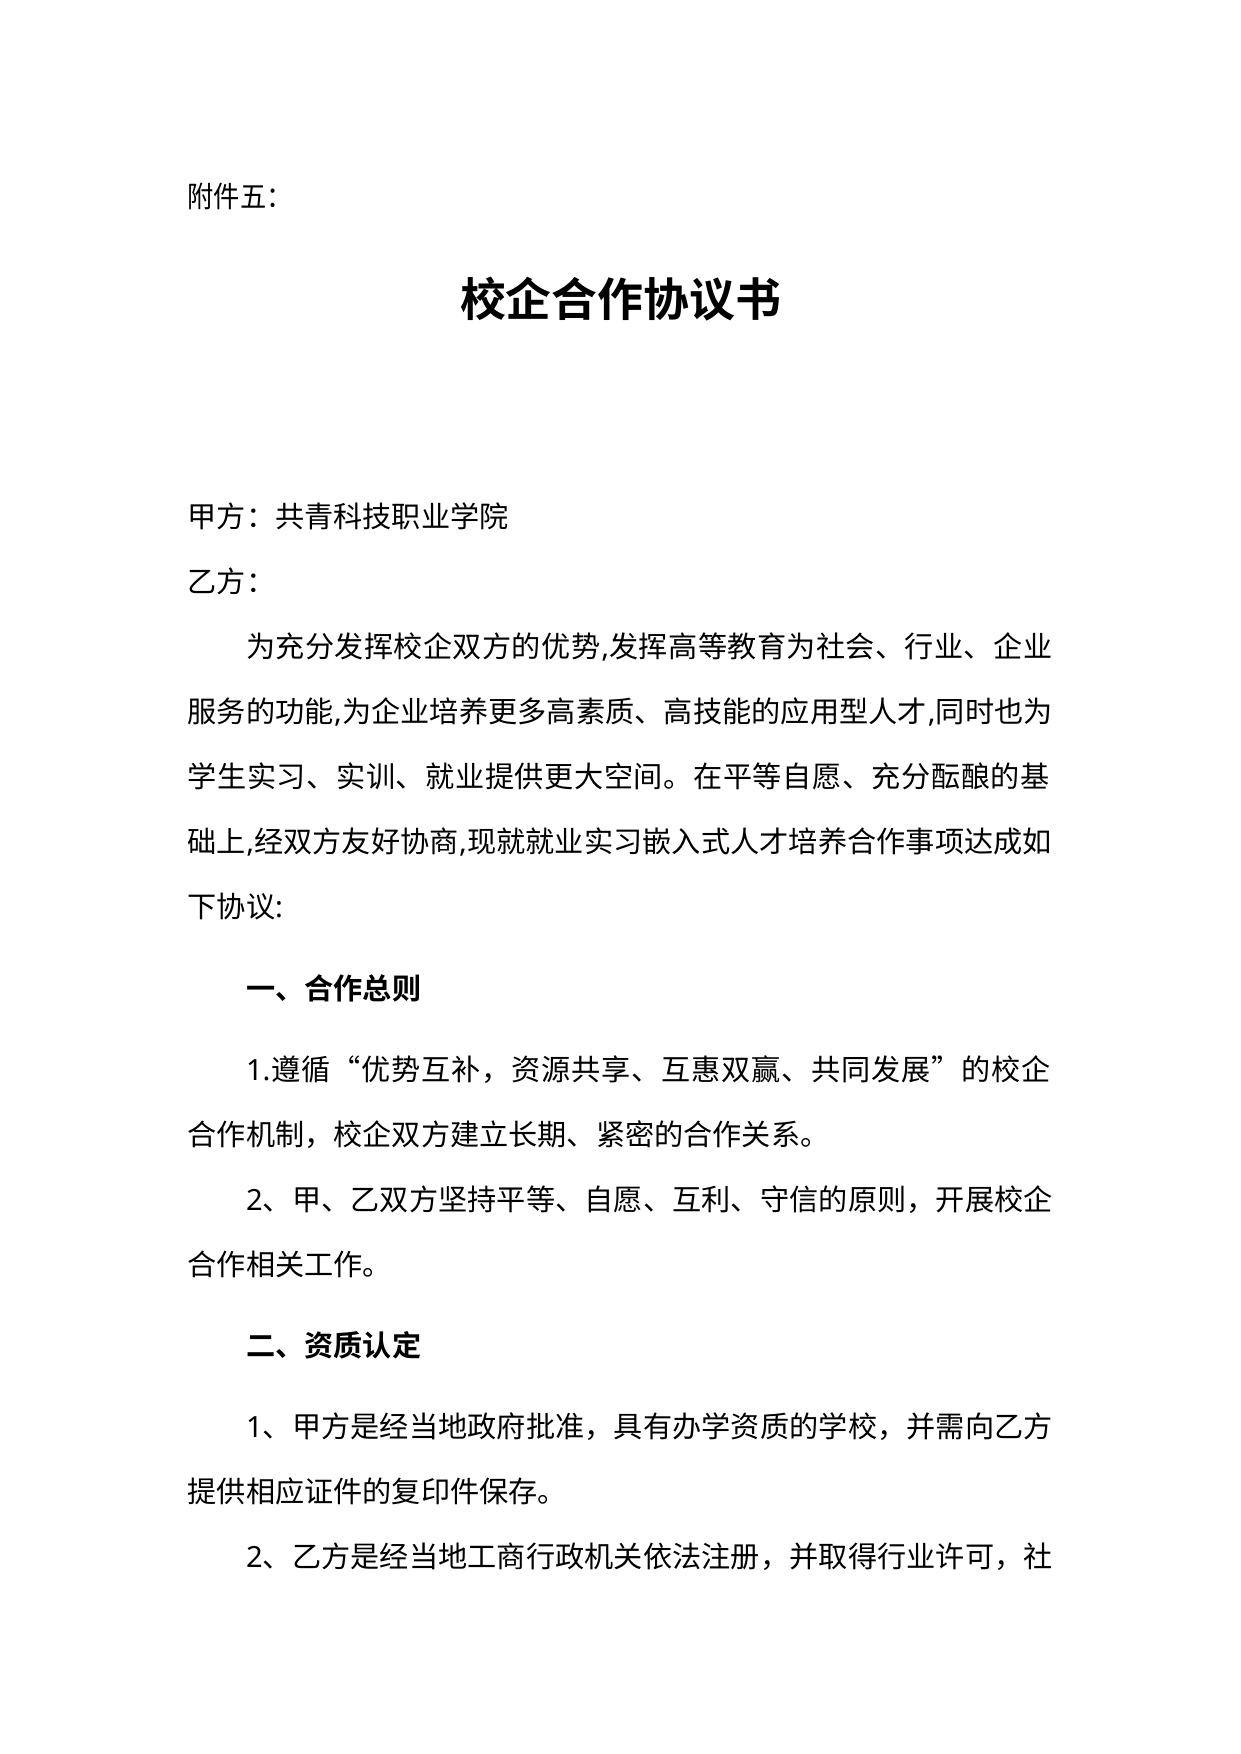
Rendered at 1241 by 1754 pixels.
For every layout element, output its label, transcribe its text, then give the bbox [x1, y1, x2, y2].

text 校企合作协议书 [187, 248, 1053, 346]
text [187, 1523, 1053, 1588]
text 为充分发挥校企双方的优势,发挥高等教育为社会、行业、企业服务的功能,为企业培养更多高素质、高技能的应用型人才,同时也为学生实习、实训、就业提供更大空间。在平等自愿、充分酝酿的基础上,经双方友好协商,现就就业实习嵌入式人才培养合作事项达成如下协议: [187, 613, 1053, 938]
text 二、资质认定 [187, 1311, 1053, 1376]
text 1、甲方是经当地政府批准，具有办学资质的学校，并需向乙方提供相应证件的复印件保存。 [187, 1393, 1053, 1523]
text 附件五： [187, 162, 1053, 227]
text 一、合作总则 [187, 954, 1053, 1019]
text 2、甲、乙双方坚持平等、自愿、互利、守信的原则，开展校企合作相关工作。 [187, 1165, 1053, 1295]
text 乙方： [187, 548, 1053, 613]
text 1.遵循“优势互补，资源共享、互惠双赢、共同发展”的校企合作机制，校企双方建立长期、紧密的合作关系。 [187, 1035, 1053, 1165]
text 甲方：共青科技职业学院 [187, 483, 1053, 548]
